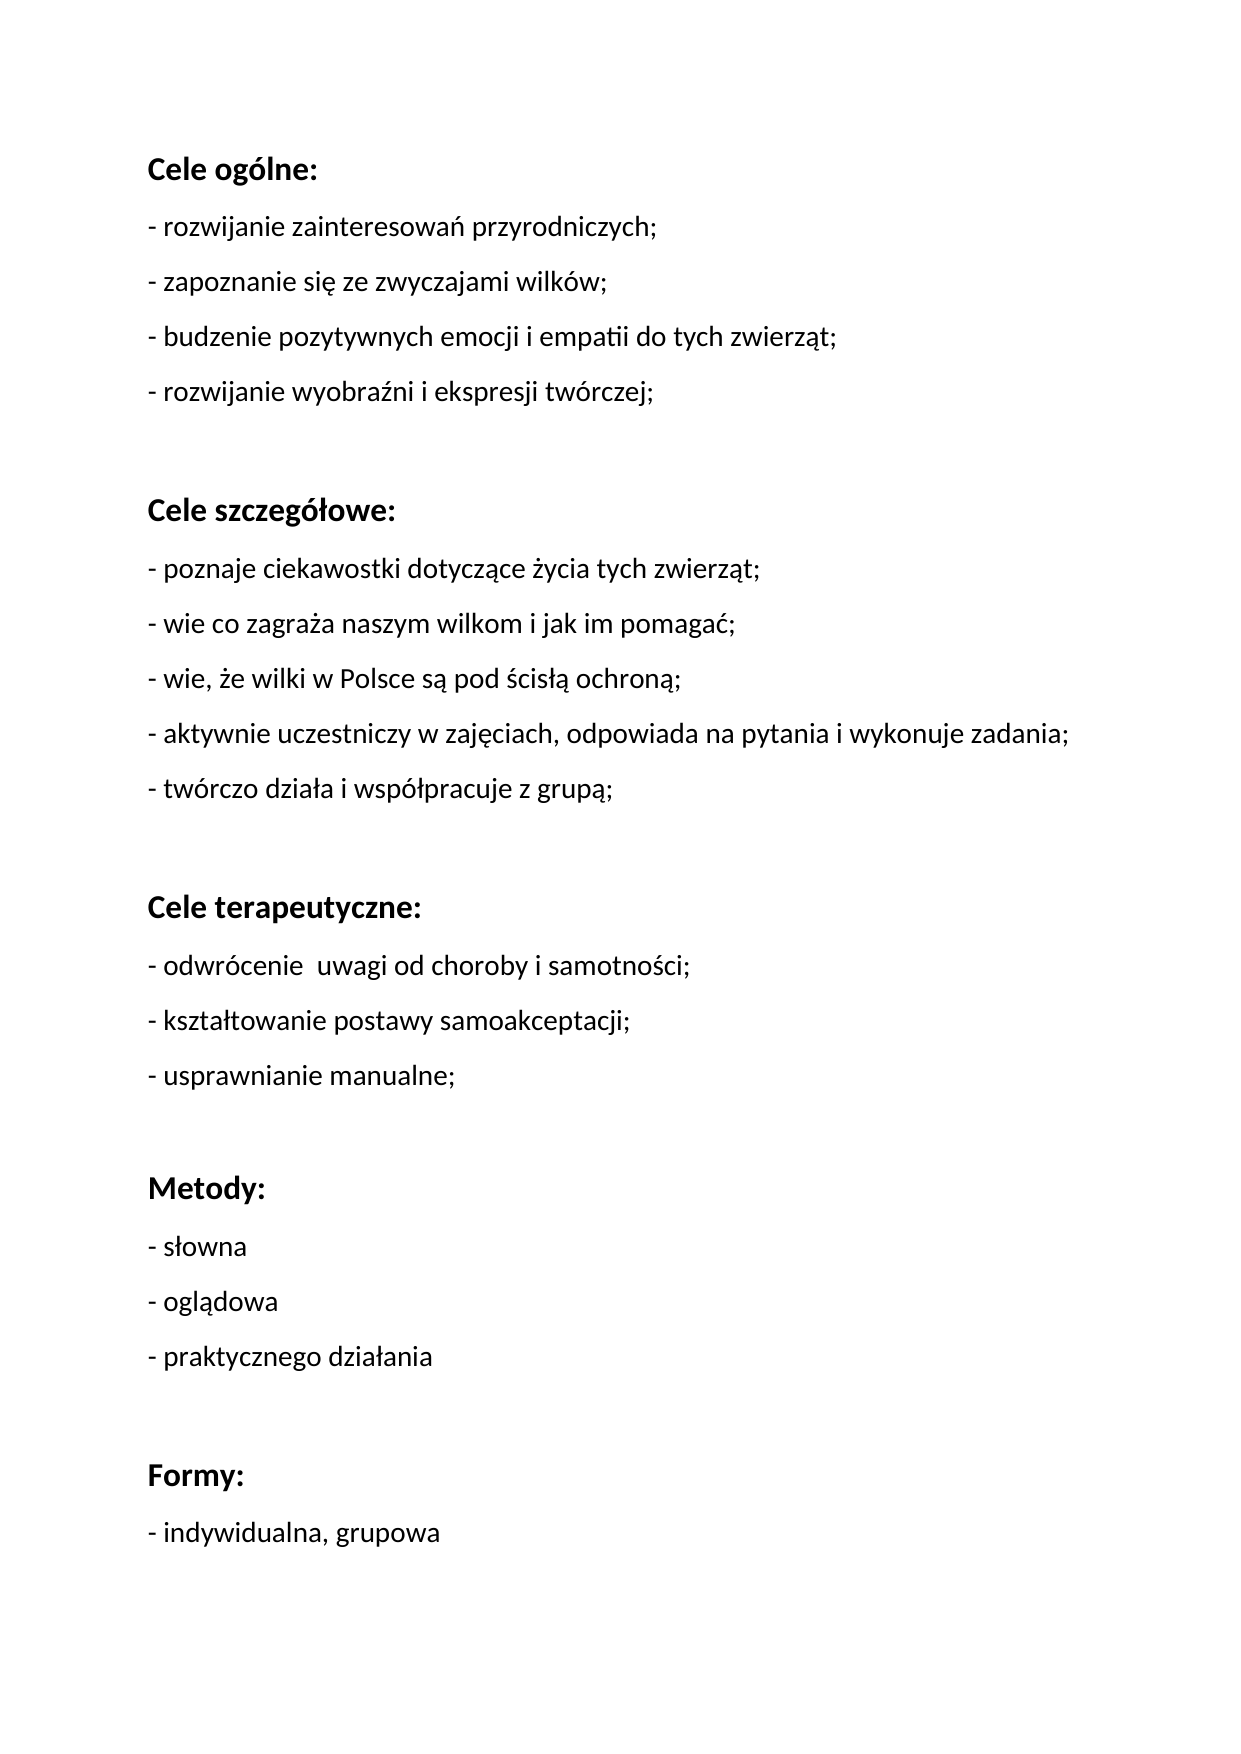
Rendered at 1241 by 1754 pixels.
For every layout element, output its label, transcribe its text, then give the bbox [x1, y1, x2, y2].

text - praktycznego działania [148, 1338, 1093, 1373]
text - kształtowanie postawy samoakceptacji; [148, 1002, 1093, 1037]
text - indywidualna, grupowa [148, 1514, 1093, 1550]
text - zapoznanie się ze zwyczajami wilków; [148, 263, 1093, 299]
text - budzenie pozytywnych emocji i empatii do tych zwierząt; [148, 318, 1093, 354]
text Cele ogólne: [148, 148, 1093, 188]
text - słowna [148, 1228, 1093, 1263]
text - rozwijanie wyobraźni i ekspresji twórczej; [148, 373, 1093, 409]
text Metody: [148, 1167, 1093, 1208]
text - usprawnianie manualne; [148, 1057, 1093, 1092]
text Formy: [148, 1454, 1093, 1494]
text - rozwijanie zainteresowań przyrodniczych; [148, 208, 1093, 244]
text - odwrócenie uwagi od choroby i samotności; [148, 947, 1093, 982]
text - wie, że wilki w Polsce są pod ścisłą ochroną; [148, 660, 1093, 696]
text Cele szczegółowe: [148, 489, 1093, 530]
text - poznaje ciekawostki dotyczące życia tych zwierząt; [148, 550, 1093, 586]
text - wie co zagraża naszym wilkom i jak im pomagać; [148, 605, 1093, 641]
text Cele terapeutyczne: [148, 886, 1093, 927]
text - twórczo działa i współpracuje z grupą; [148, 770, 1093, 806]
text - oglądowa [148, 1283, 1093, 1318]
text - aktywnie uczestniczy w zajęciach, odpowiada na pytania i wykonuje zadania; [148, 715, 1093, 751]
